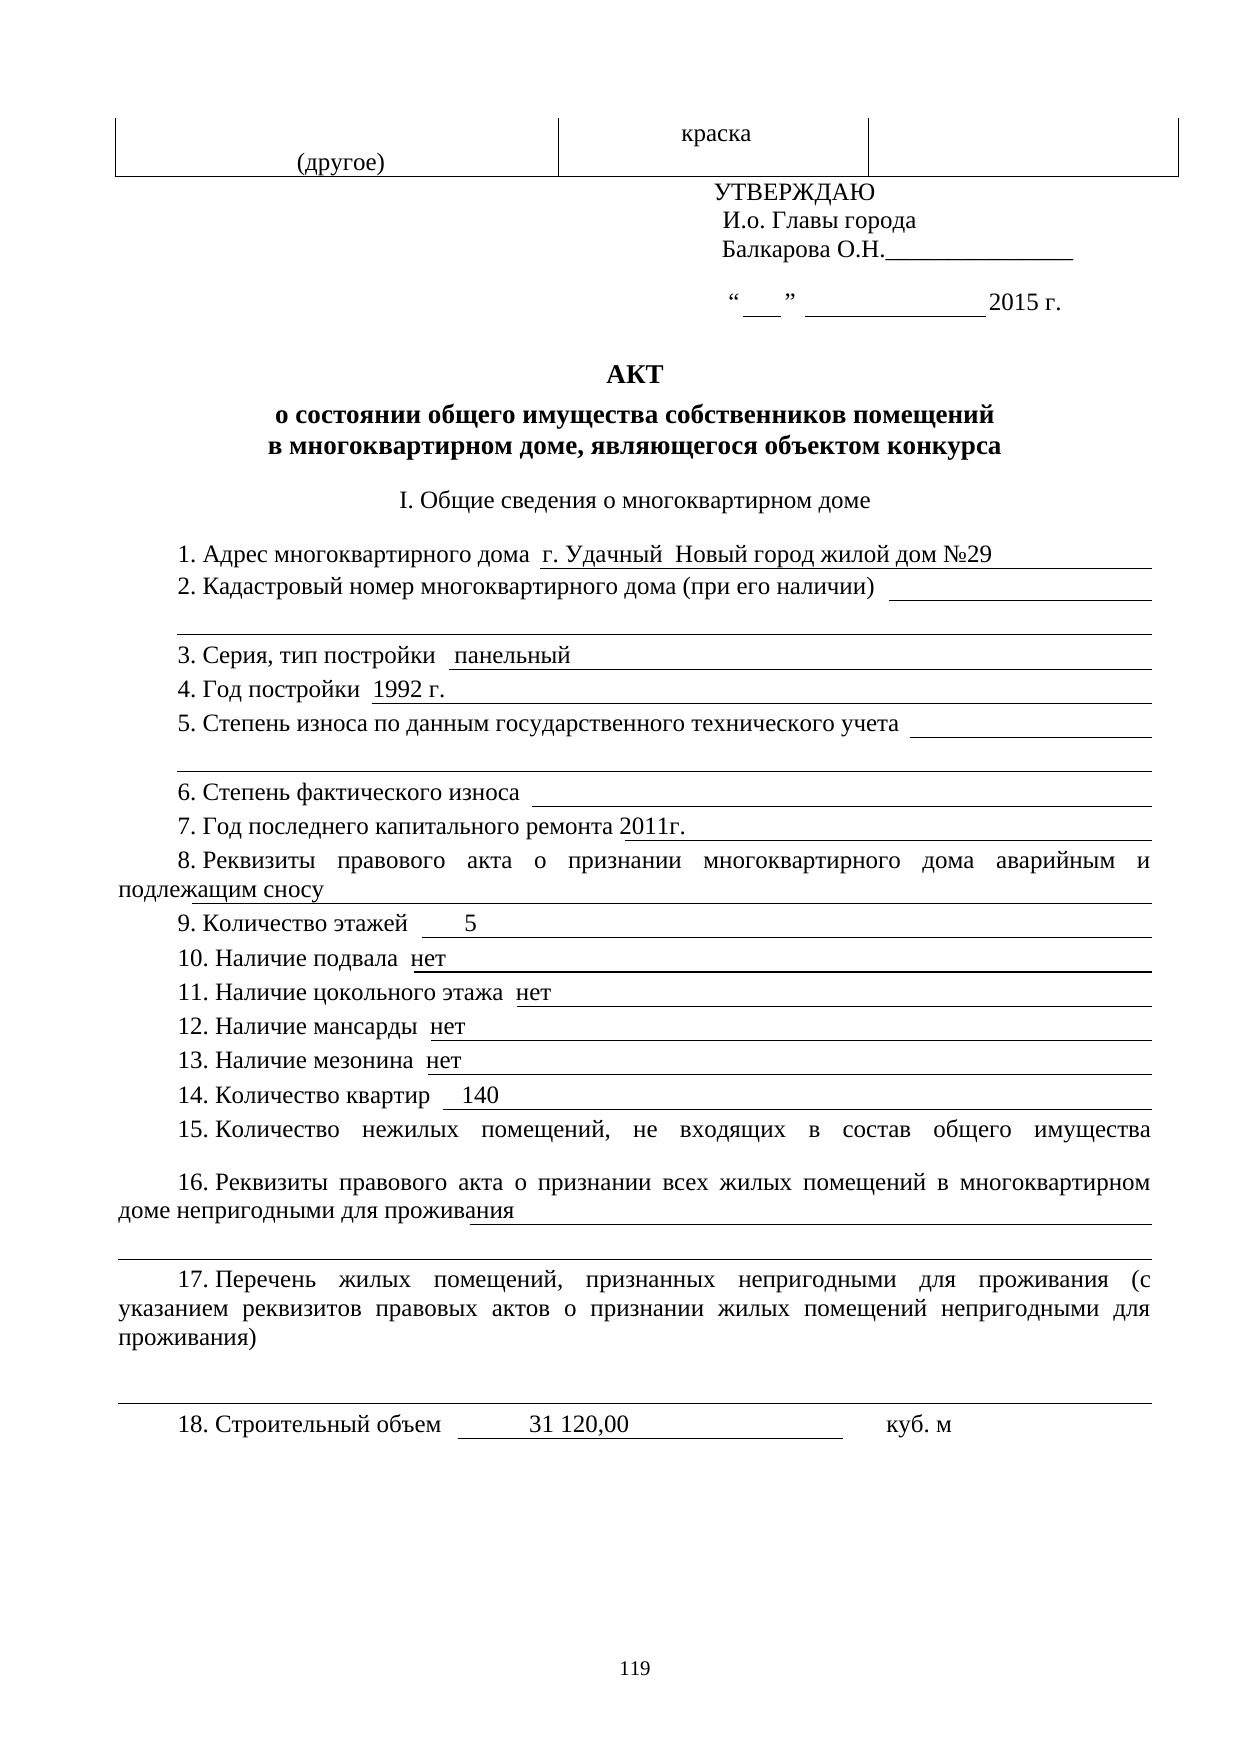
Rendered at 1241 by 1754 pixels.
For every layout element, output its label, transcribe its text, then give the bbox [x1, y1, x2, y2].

text 8. Реквизиты правового акта о признании многоквартирного дома аварийным и подлежащим сносу [118, 845, 1152, 903]
text 3. Серия, тип постройки панельный [118, 640, 1152, 668]
text 7. Год последнего капитального ремонта 2011г. [118, 811, 1152, 840]
text 18. Строительный объем 31 120,00 куб. м [118, 1409, 1152, 1437]
text 4. Год постройки 1992 г. [118, 674, 1152, 703]
text 2. Кадастровый номер многоквартирного дома (при его наличии) [118, 571, 1152, 600]
text 17. Перечень жилых помещений, признанных непригодными для проживания (с указанием реквизитов правовых актов о признании жилых помещений непригодными для проживания) [118, 1264, 1152, 1374]
text 1. Адрес многоквартирного дома г. Удачный Новый город жилой дом №29 [118, 539, 1152, 568]
text I. Общие сведения о многоквартирном доме [118, 485, 1152, 514]
text 5. Степень износа по данным государственного технического учета [118, 708, 1152, 737]
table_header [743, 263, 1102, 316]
text Балкарова О.Н._______________ [118, 234, 1152, 263]
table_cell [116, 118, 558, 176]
text 14. Количество квартир 140 [118, 1080, 1152, 1108]
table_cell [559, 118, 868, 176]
text о состоянии общего имущества собственников помещений в многоквартирном доме, являющегося объектом конкурса [118, 398, 1152, 460]
text 11. Наличие цокольного этажа нет [118, 977, 1152, 1006]
text 12. Наличие мансарды нет [118, 1011, 1152, 1040]
text И.о. Главы города [118, 205, 1152, 234]
text 6. Степень фактического износа [118, 777, 1152, 806]
text 16. Реквизиты правового акта о признании всех жилых помещений в многоквартирном доме непригодными для проживания [118, 1167, 1152, 1224]
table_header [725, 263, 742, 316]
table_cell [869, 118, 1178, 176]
text 10. Наличие подвала нет [118, 943, 1152, 971]
text АКТ [118, 358, 1152, 389]
text 13. Наличие мезонина нет [118, 1045, 1152, 1074]
text 15. Количество нежилых помещений, не входящих в состав общего имущества [118, 1114, 1152, 1167]
text УТВЕРЖДАЮ [118, 177, 1152, 205]
text 9. Количество этажей 5 [118, 908, 1152, 937]
